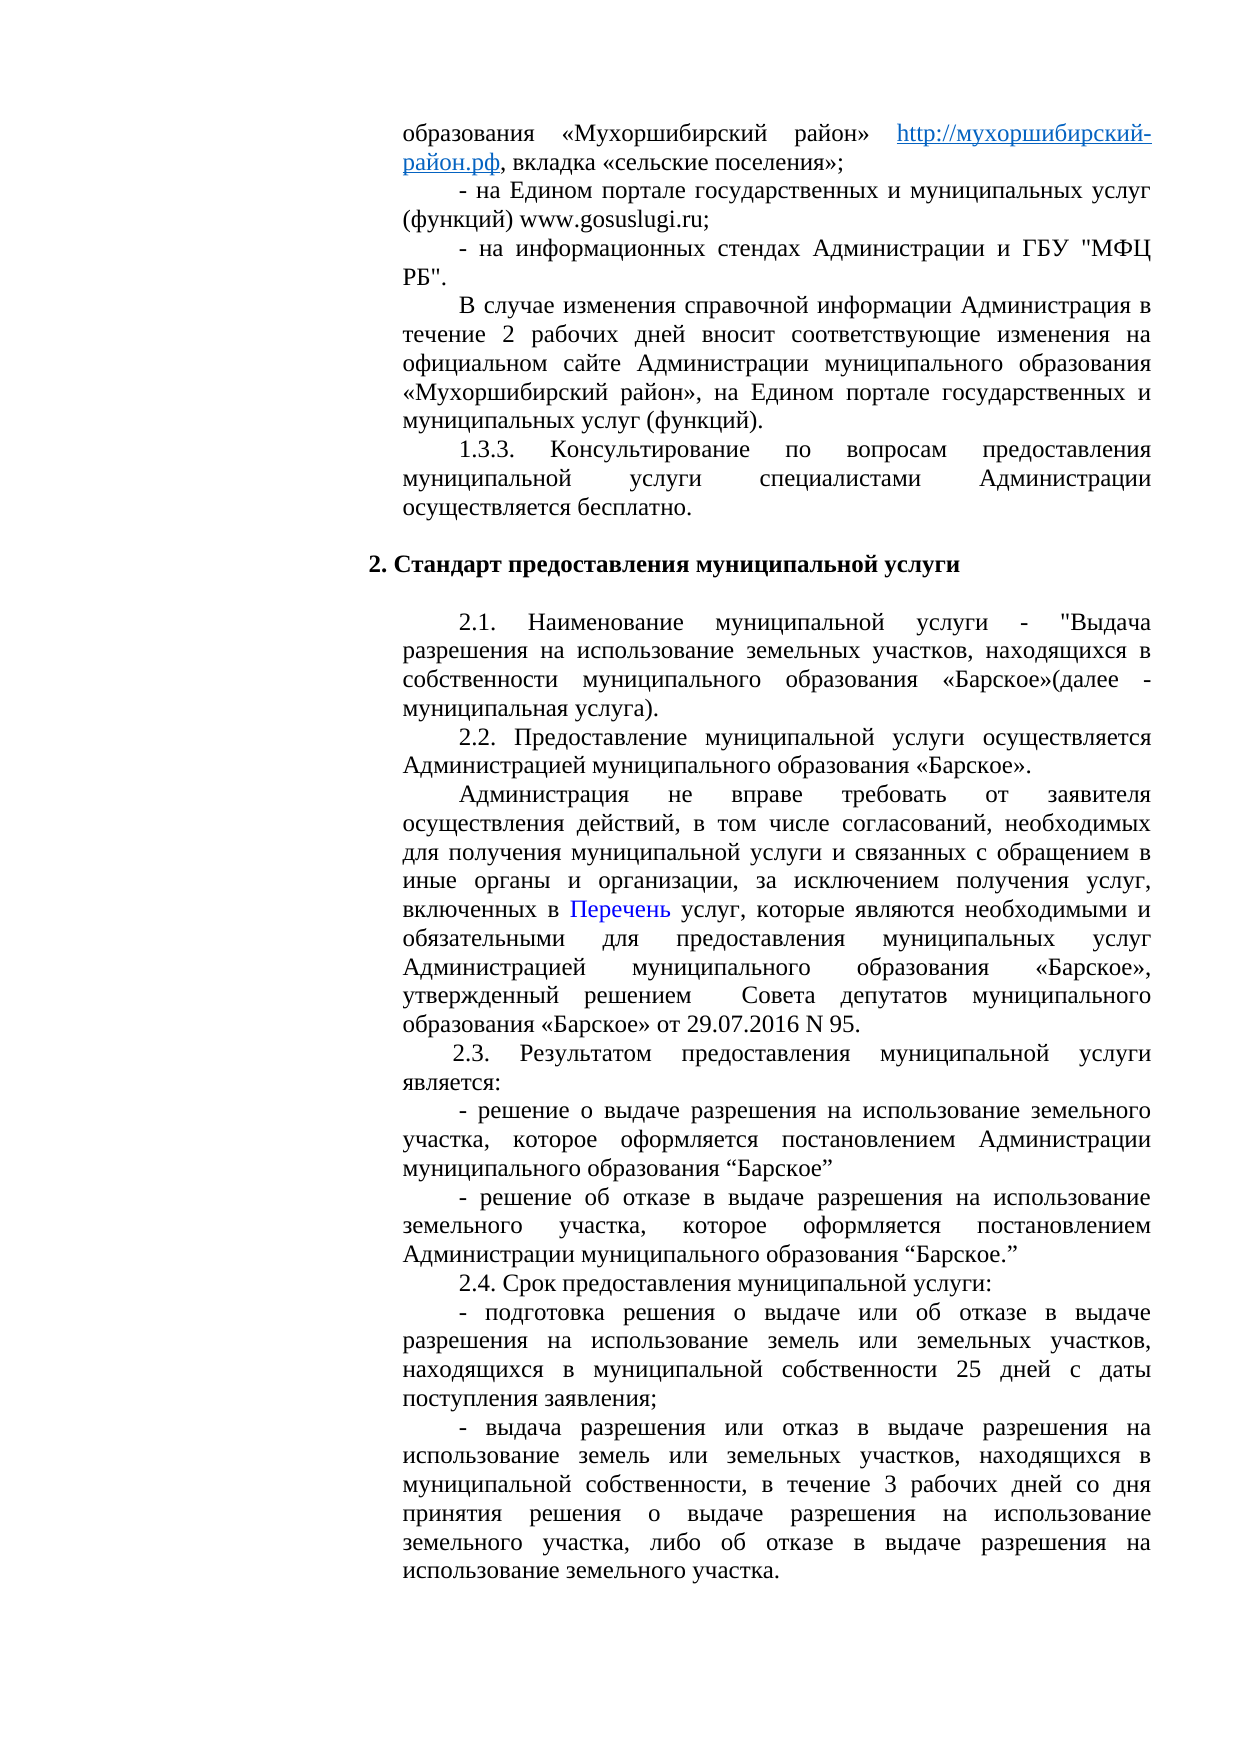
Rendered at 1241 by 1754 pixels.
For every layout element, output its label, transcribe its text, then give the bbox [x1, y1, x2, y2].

text Администрация не вправе требовать от заявителя осуществления действий, в том числе согласований, необходимых для получения муниципальной услуги и связанных с обращением в иные органы и организации, за исключением получения услуг, включенных в Перечень услуг, которые являются необходимыми и обязательными для предоставления муниципальных услуг Администрацией муниципального образования «Барское», утвержденный решением Совета депутатов муниципального образования «Барское» от 29.07.2016 N 95. [402, 779, 1152, 1038]
text 2.4. Срок предоставления муниципальной услуги: [402, 1268, 1152, 1297]
text 2.2. Предоставление муниципальной услуги осуществляется Администрацией муниципального образования «Барское». [402, 722, 1152, 779]
text - решение об отказе в выдаче разрешения на использование земельного участка, которое оформляется постановлением Администрации муниципального образования “Барское.” [402, 1182, 1152, 1268]
text В случае изменения справочной информации Администрация в течение 2 рабочих дней вносит соответствующие изменения на официальном сайте Администрации муниципального образования «Мухоршибирский район», на Едином портале государственных и муниципальных услуг (функций). [402, 291, 1152, 434]
text - на информационных стендах Администрации и ГБУ "МФЦ РБ". [402, 233, 1152, 291]
text - на Едином портале государственных и муниципальных услуг (функций) www.gosuslugi.ru; [402, 176, 1152, 233]
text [402, 118, 1152, 176]
text 2. Стандарт предоставления муниципальной услуги [177, 549, 1152, 578]
text 2.1. Наименование муниципальной услуги - "Выдача разрешения на использование земельных участков, находящихся в собственности муниципального образования «Барское»(далее - муниципальная услуга). [402, 607, 1152, 722]
text - выдача разрешения или отказ в выдаче разрешения на использование земель или земельных участков, находящихся в муниципальной собственности, в течение 3 рабочих дней со дня принятия решения о выдаче разрешения на использование земельного участка, либо об отказе в выдаче разрешения на использование земельного участка. [402, 1412, 1152, 1584]
text 2.3. Результатом предоставления муниципальной услуги является: [402, 1038, 1152, 1096]
text - подготовка решения о выдаче или об отказе в выдаче разрешения на использование земель или земельных участков, находящихся в муниципальной собственности 25 дней с даты поступления заявления; [402, 1297, 1152, 1412]
text - решение о выдаче разрешения на использование земельного участка, которое оформляется постановлением Администрации муниципального образования “Барское” [402, 1096, 1152, 1182]
text 1.3.3. Консультирование по вопросам предоставления муниципальной услуги специалистами Администрации осуществляется бесплатно. [402, 434, 1152, 521]
